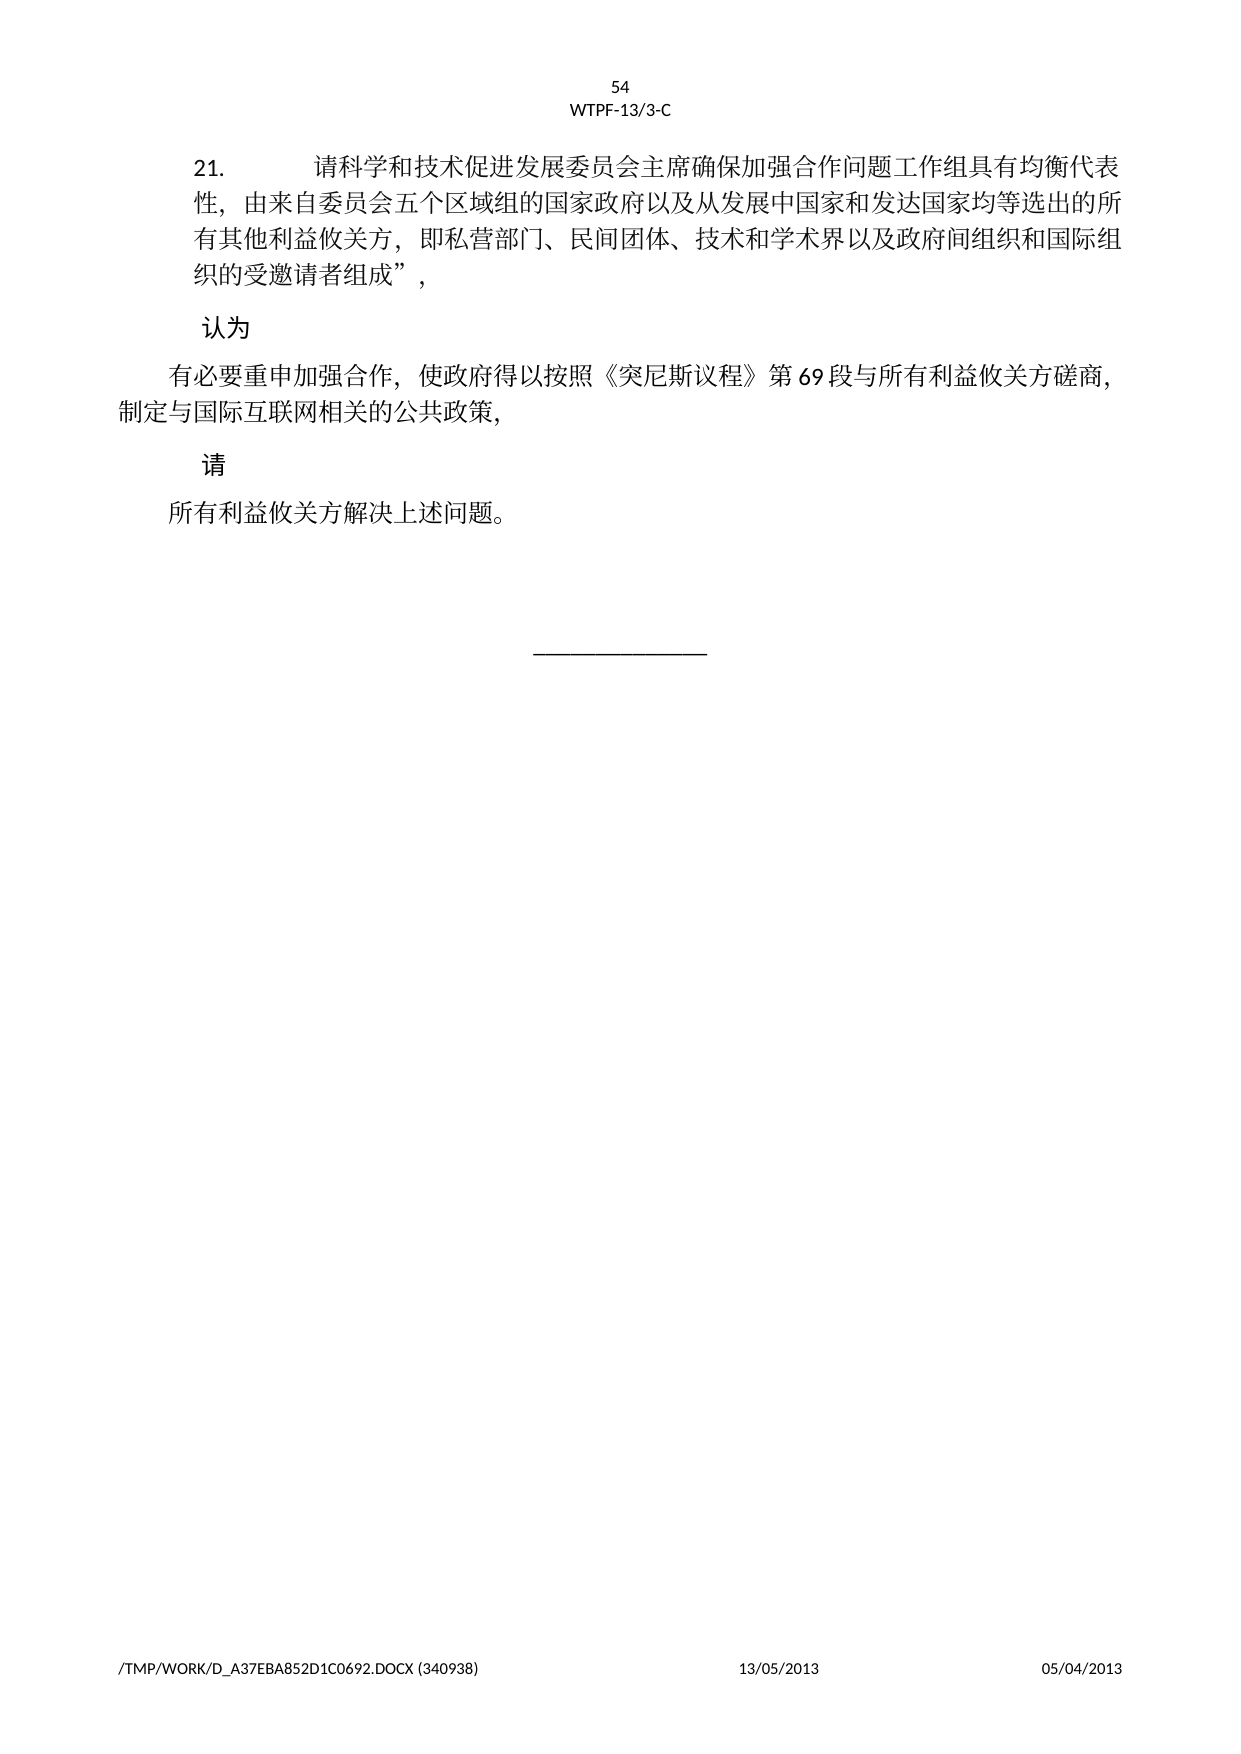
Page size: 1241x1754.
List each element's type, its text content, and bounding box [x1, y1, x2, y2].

text 有必要重申加强合作，使政府得以按照《突尼斯议程》第69段与所有利益攸关方磋商，制定与国际互联网相关的公共政策， [118, 357, 1122, 429]
list 21. 请科学和技术促进发展委员会主席确保加强合作问题工作组具有均衡代表性，由来自委员会五个区域组的国家政府以及从发展中国家和发达国家均等选出的所有其他利益攸关方，即私营部门、民间团体、技术和学术界以及政府间组织和国际组织的受邀请者组成”， [193, 148, 1122, 291]
text 所有利益攸关方解决上述问题。 [118, 494, 1122, 530]
text ______________ [118, 629, 1122, 659]
text 认为 [201, 308, 1122, 344]
text 请 [201, 445, 1122, 482]
